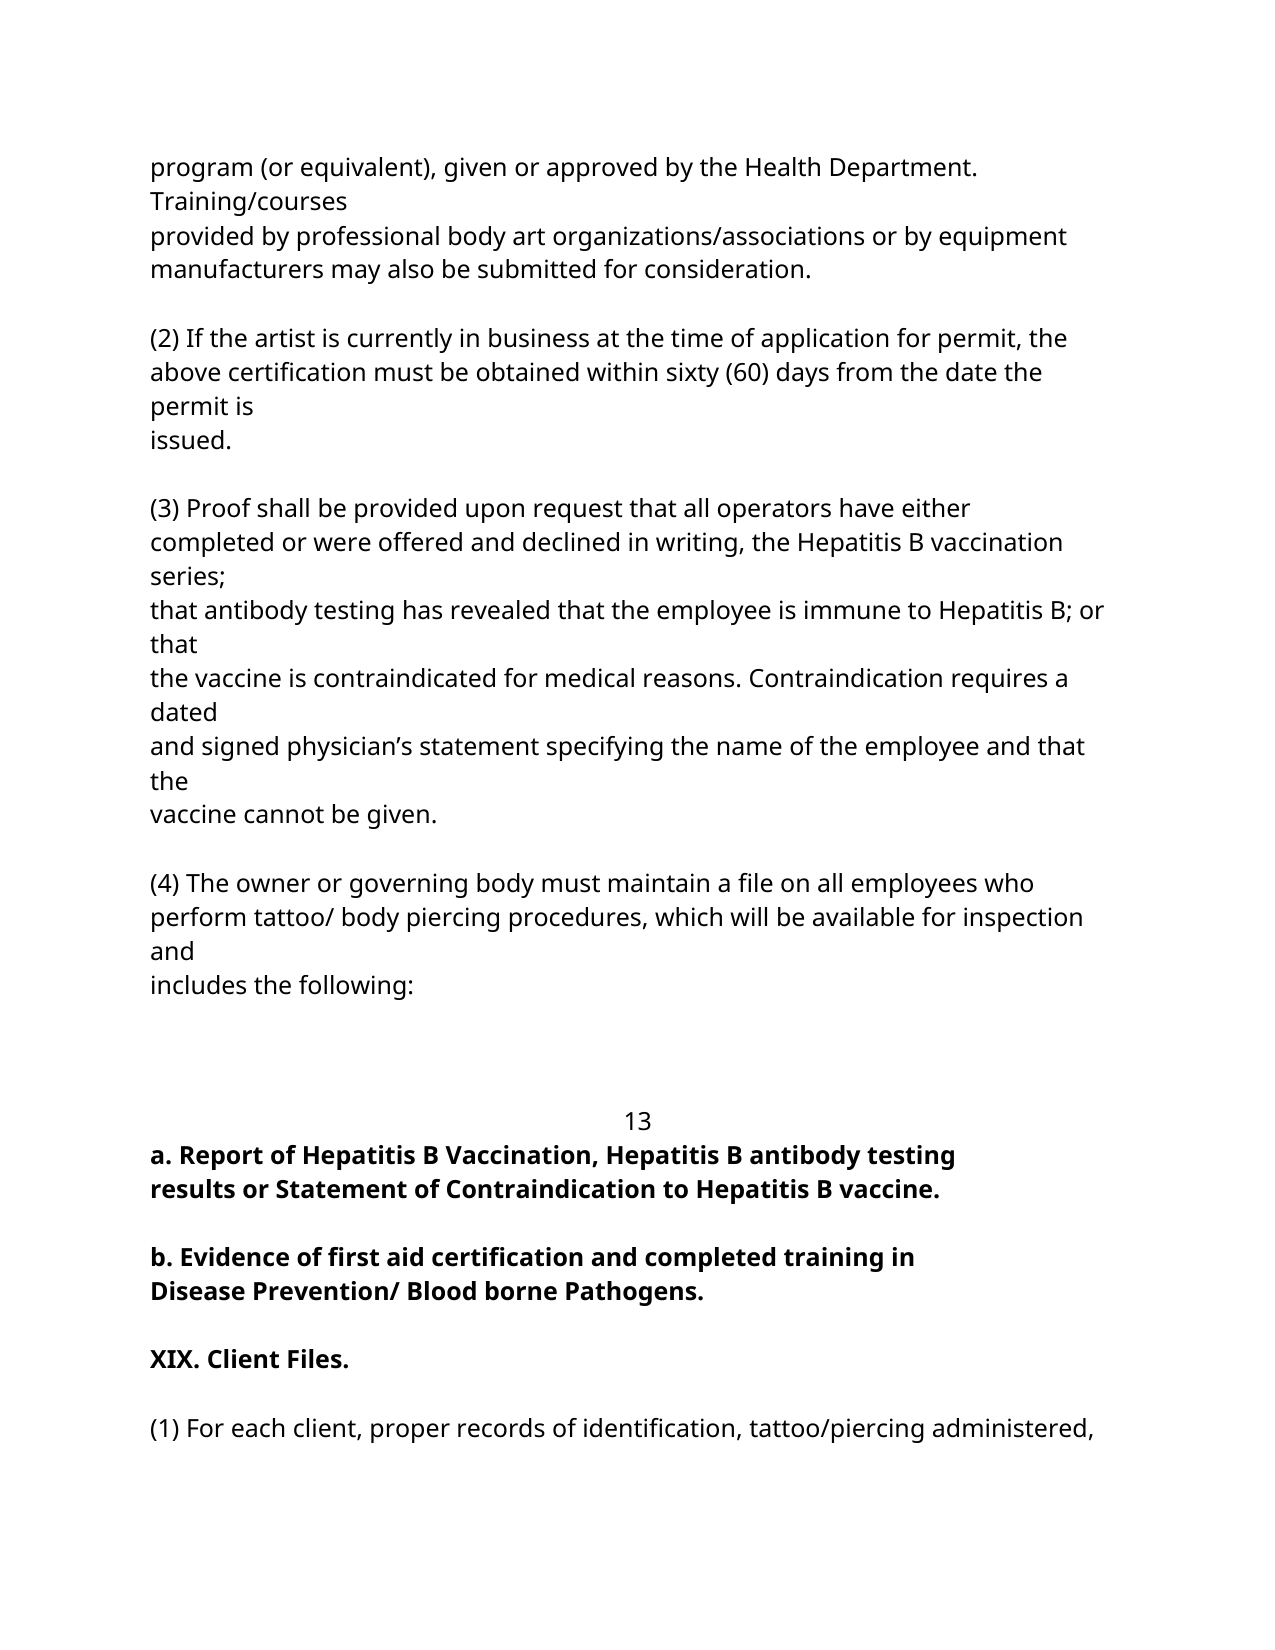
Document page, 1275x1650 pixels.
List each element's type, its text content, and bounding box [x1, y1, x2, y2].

text (1) For each client, proper records of identification, tattoo/piercing administered, [150, 1410, 1125, 1444]
text manufacturers may also be submitted for consideration. [150, 252, 1125, 286]
text includes the following: [150, 967, 1125, 1002]
text b. Evidence of first aid certification and completed training in [150, 1240, 1125, 1274]
text above certification must be obtained within sixty (60) days from the date the permit is [150, 354, 1125, 422]
text 13 [150, 1104, 1125, 1138]
text (2) If the artist is currently in business at the time of application for permit, the [150, 320, 1125, 354]
text (4) The owner or governing body must maintain a file on all employees who [150, 865, 1125, 899]
text program (or equivalent), given or approved by the Health Department. Training/courses [150, 150, 1125, 218]
text Disease Prevention/ Blood borne Pathogens. [150, 1274, 1125, 1308]
text and signed physician’s statement specifying the name of the employee and that the [150, 729, 1125, 797]
text completed or were offered and declined in writing, the Hepatitis B vaccination series; [150, 525, 1125, 593]
text perform tattoo/ body piercing procedures, which will be available for inspection and [150, 899, 1125, 967]
text the vaccine is contraindicated for medical reasons. Contraindication requires a dated [150, 661, 1125, 729]
text XIX. Client Files. [150, 1342, 1125, 1376]
text results or Statement of Contraindication to Hepatitis B vaccine. [150, 1172, 1125, 1206]
text vaccine cannot be given. [150, 797, 1125, 831]
text issued. [150, 422, 1125, 457]
text that antibody testing has revealed that the employee is immune to Hepatitis B; or that [150, 593, 1125, 661]
text a. Report of Hepatitis B Vaccination, Hepatitis B antibody testing [150, 1138, 1125, 1172]
text (3) Proof shall be provided upon request that all operators have either [150, 491, 1125, 525]
text provided by professional body art organizations/associations or by equipment [150, 218, 1125, 252]
